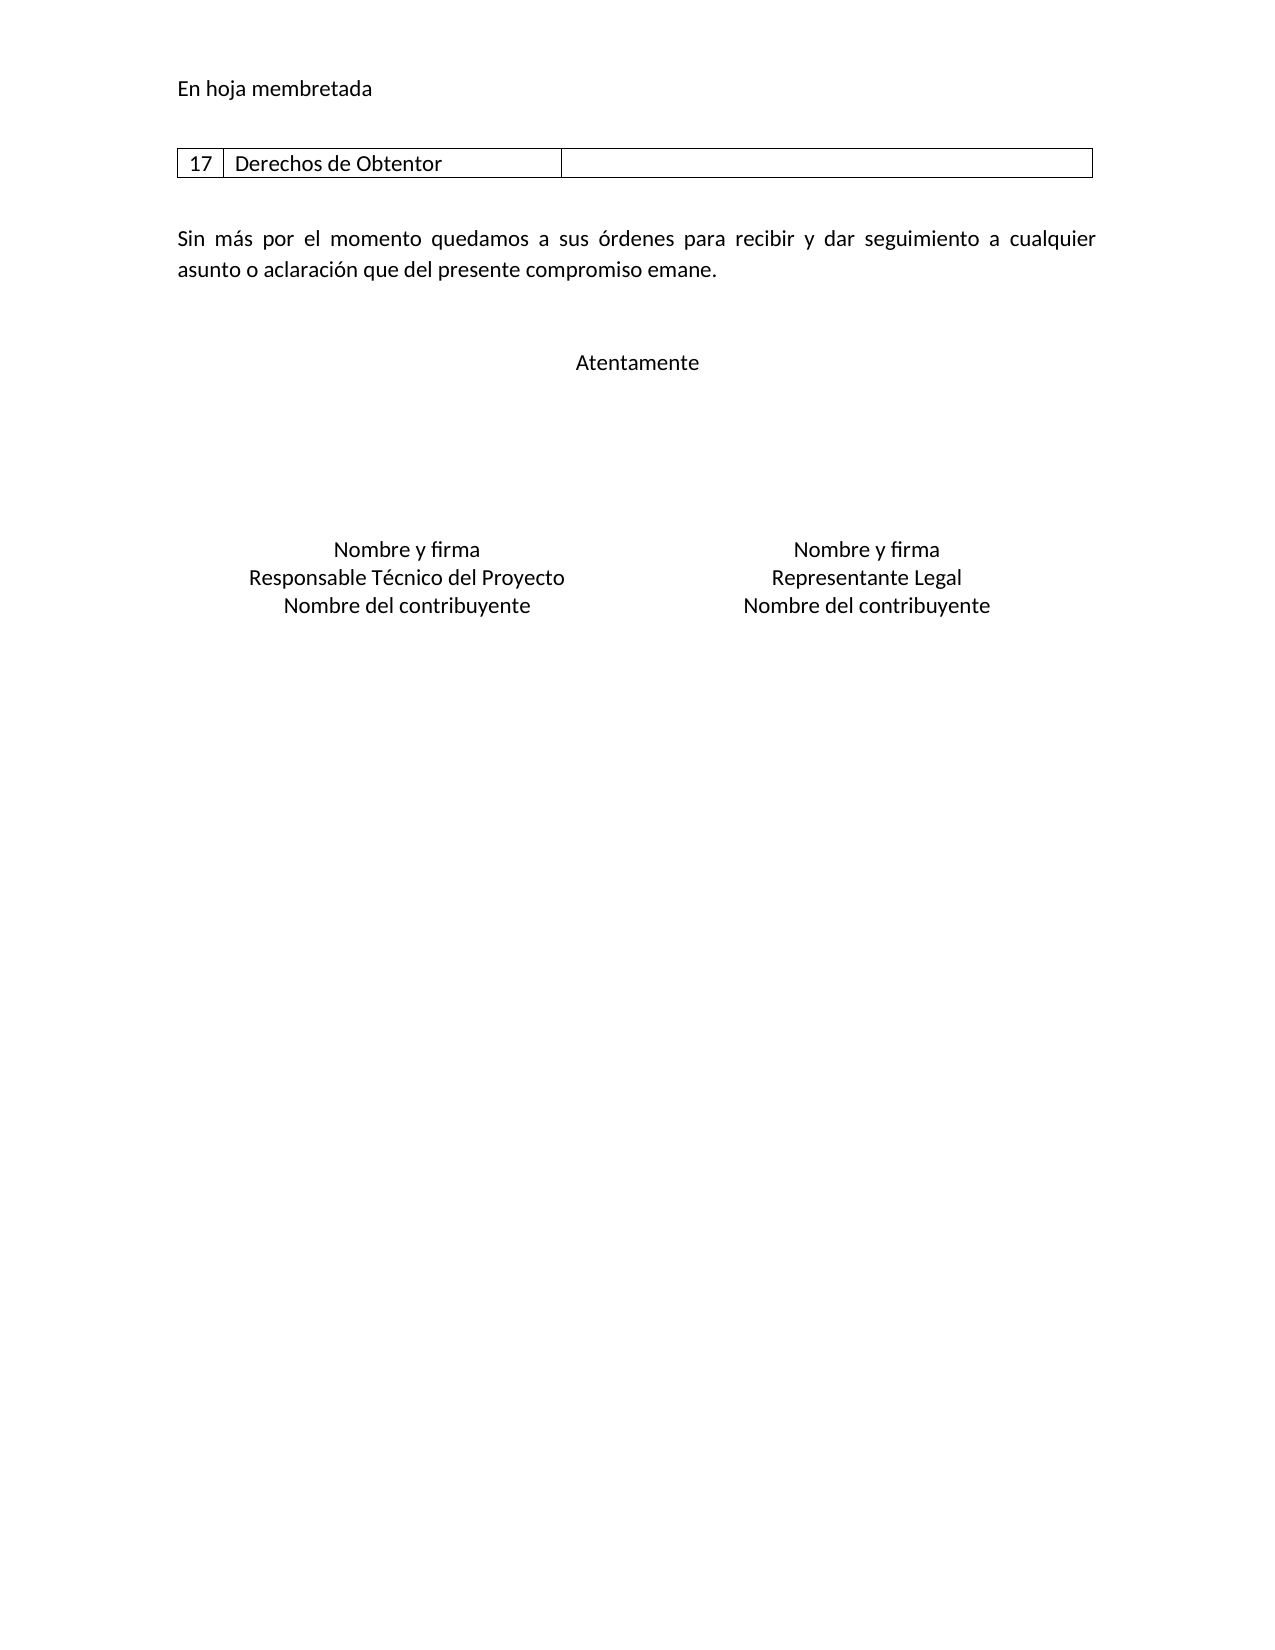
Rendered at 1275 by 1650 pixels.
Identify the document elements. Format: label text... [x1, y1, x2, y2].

text Sin más por el momento quedamos a sus órdenes para recibir y dar seguimiento a cualquier asunto o aclaración que del presente compromiso emane. [177, 224, 1098, 283]
table_header Nombre y firma Responsable Técnico del Proyecto Nombre del contribuyente [177, 395, 637, 619]
table_cell Derechos de Obtentor [224, 149, 561, 177]
table_cell [562, 149, 1092, 177]
table_cell 17 [178, 149, 223, 177]
text Atentamente [177, 348, 1098, 377]
table_header Nombre y firma Representante Legal Nombre del contribuyente [637, 395, 1097, 619]
